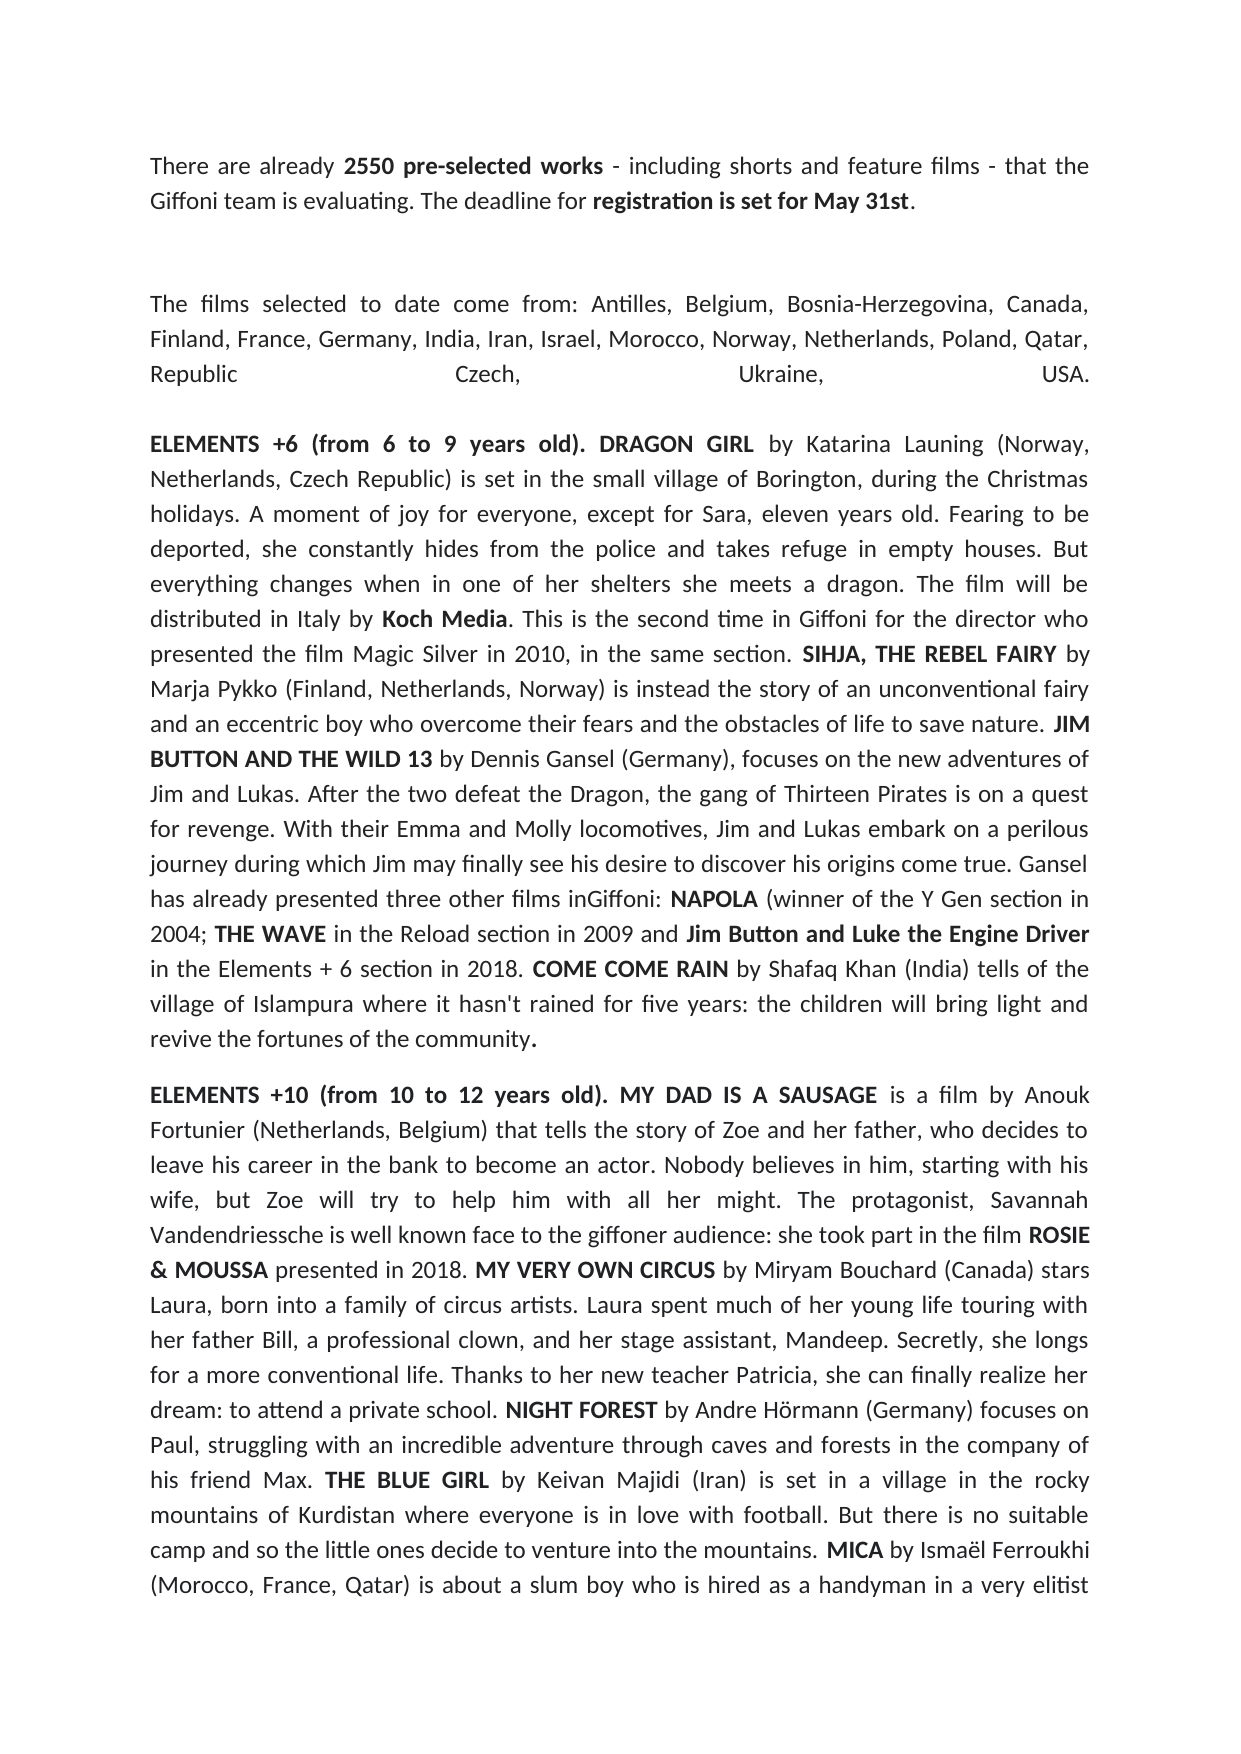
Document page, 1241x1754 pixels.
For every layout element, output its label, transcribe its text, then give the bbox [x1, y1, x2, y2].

text The films selected to date come from: Antilles, Belgium, Bosnia-Herzegovina, Canada, Finland, France, Germany, India, Iran, Israel, Morocco, Norway, Netherlands, Poland, Qatar, Republic Czech, Ukraine, USA. ELEMENTS +6 (from 6 to 9 years old). DRAGON GIRL by Katarina Launing (Norway, Netherlands, Czech Republic) is set in the small village of Borington, during the Christmas holidays. A moment of joy for everyone, except for Sara, eleven years old. Fearing to be deported, she constantly hides from the police and takes refuge in empty houses. But everything changes when in one of her shelters she meets a dragon. The film will be distributed in Italy by Koch Media. This is the second time in Giffoni for the director who presented the film Magic Silver in 2010, in the same section. SIHJA, THE REBEL FAIRY by Marja Pykko (Finland, Netherlands, Norway) is instead the story of an unconventional fairy and an eccentric boy who overcome their fears and the obstacles of life to save nature. JIM BUTTON AND THE WILD 13 by Dennis Gansel (Germany), focuses on the new adventures of Jim and Lukas. After the two defeat the Dragon, the gang of Thirteen Pirates is on a quest for revenge. With their Emma and Molly locomotives, Jim and Lukas embark on a perilous journey during which Jim may finally see his desire to discover his origins come true. Gansel has already presented three other films inGiffoni: NAPOLA (winner of the Y Gen section in 2004; THE WAVE in the Reload section in 2009 and Jim Button and Luke the Engine Driver in the Elements + 6 section in 2018. COME COME RAIN by Shafaq Khan (India) tells of the village of Islampura where it hasn't rained for five years: the children will bring light and revive the fortunes of the community. [150, 288, 1090, 1054]
text There are already 2550 pre-selected works - including shorts and feature films - that the Giffoni team is evaluating. The deadline for registration is set for May 31st. [150, 150, 1090, 216]
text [150, 1079, 1090, 1600]
